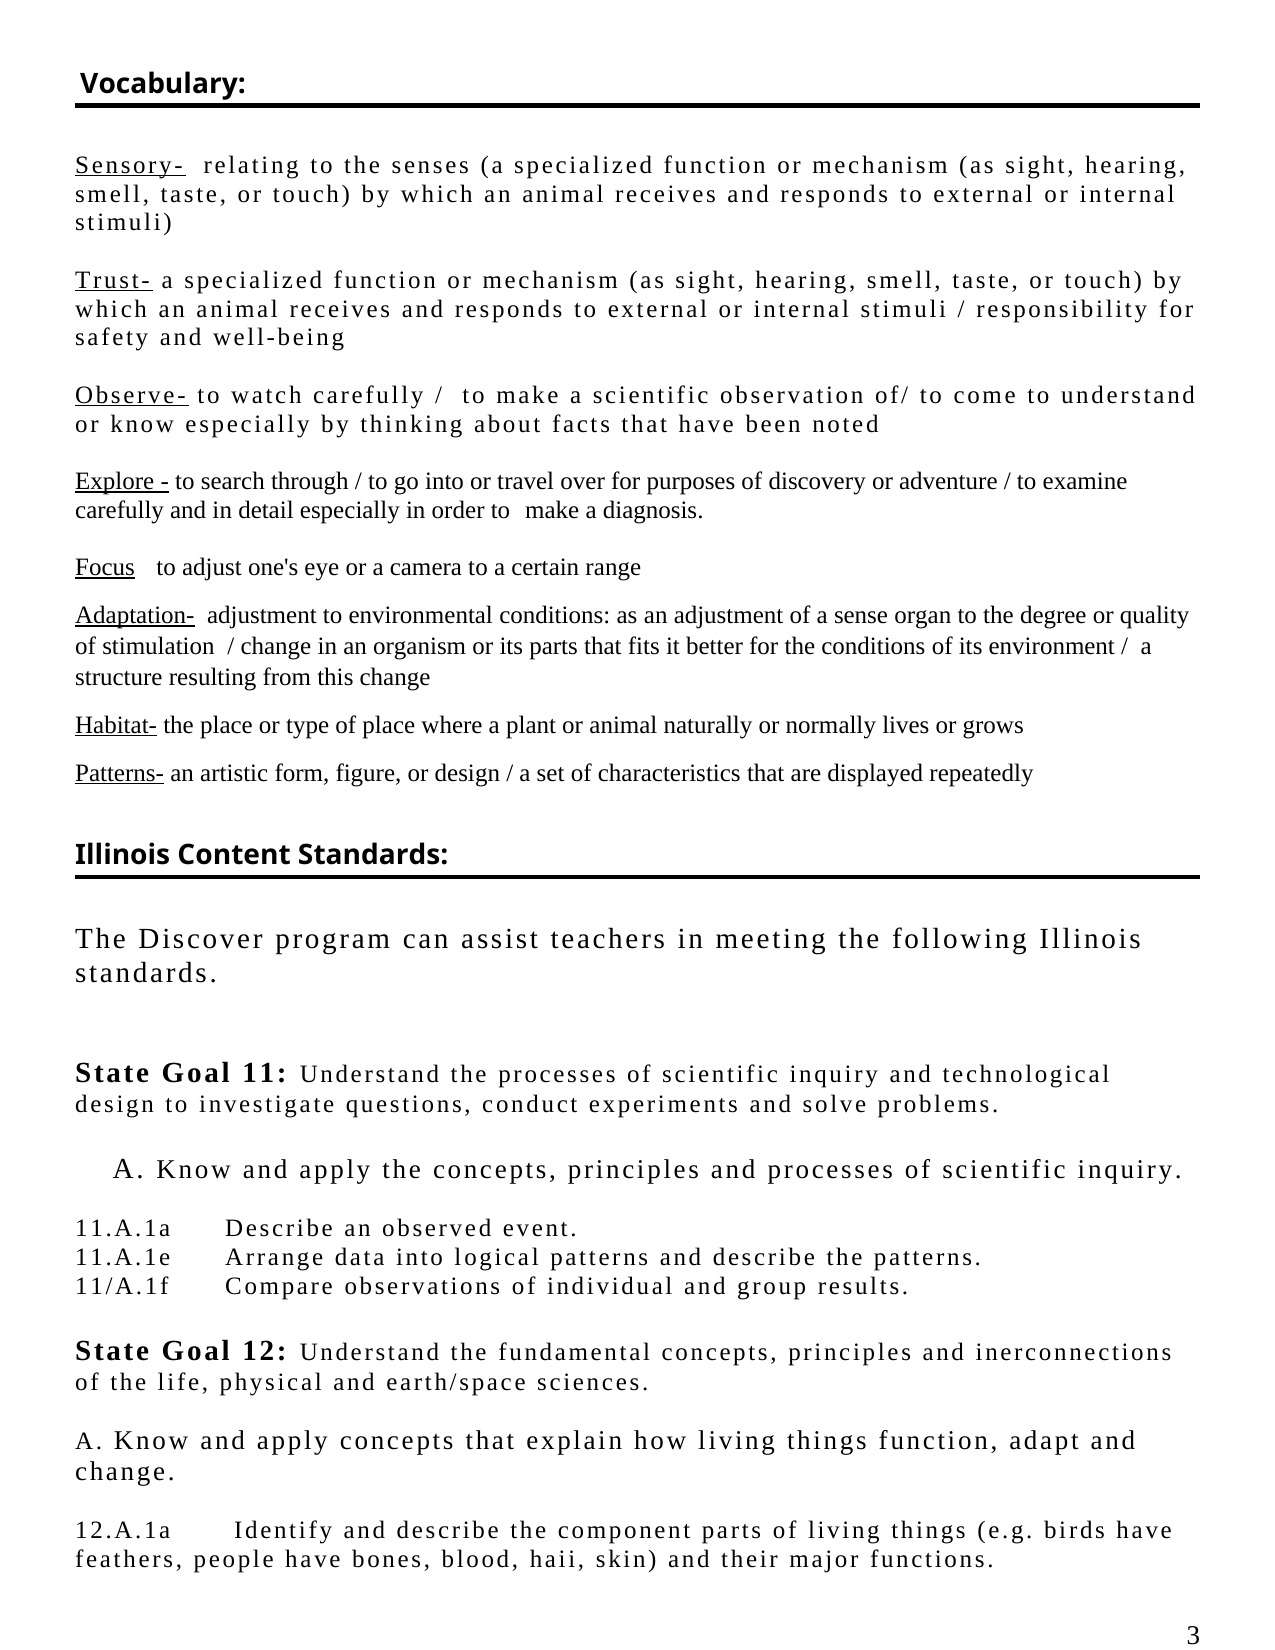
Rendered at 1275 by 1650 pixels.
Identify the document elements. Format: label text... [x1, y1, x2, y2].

text The Discover program can assist teachers in meeting the following Illinois standards. [75, 921, 1200, 988]
text Focus to adjust one's eye or a camera to a certain range [75, 552, 1200, 581]
text State Goal 12: Understand the fundamental concepts, principles and inerconnections of the life, physical and earth/space sciences. [75, 1333, 1200, 1396]
text Sensory- relating to the senses (a specialized function or mechanism (as sight, hearing, smell, taste, or touch) by which an animal receives and responds to external or internal stimuli) [75, 150, 1200, 236]
text Patterns- an artistic form, figure, or design / a set of characteristics that are displayed repeatedly [75, 758, 1200, 786]
text Trust- a specialized function or mechanism (as sight, hearing, smell, taste, or touch) by which an animal receives and responds to external or internal stimuli / responsibility for safety and well-being [75, 265, 1200, 351]
text Vocabulary: [75, 63, 1200, 103]
text 11.A.1a Describe an observed event. [75, 1213, 1200, 1242]
text State Goal 11: Understand the processes of scientific inquiry and technological design to investigate questions, conduct experiments and solve problems. [75, 1055, 1200, 1118]
text Explore - to search through / to go into or travel over for purposes of discovery or adventure / to examine carefully and in detail especially in order to make a diagnosis. [75, 466, 1200, 524]
text Adaptation- adjustment to environmental conditions: as an adjustment of a sense organ to the degree or quality of stimulation / change in an organism or its parts that fits it better for the conditions of its environment / a structure resulting from this change [75, 600, 1200, 691]
text 12.A.1a Identify and describe the component parts of living things (e.g. birds have feathers, people have bones, blood, haii, skin) and their major functions. [75, 1515, 1200, 1573]
text A. Know and apply concepts that explain how living things function, adapt and change. [75, 1424, 1200, 1487]
text 11/A.1f Compare observations of individual and group results. [75, 1271, 1200, 1300]
list Know and apply the concepts, principles and processes of scientific inquiry. [112, 1151, 1200, 1185]
text Habitat- the place or type of place where a plant or animal naturally or normally lives or grows [75, 710, 1200, 739]
text Illinois Content Standards: [75, 834, 1200, 875]
text Observe- to watch carefully / to make a scientific observation of/ to come to understand or know especially by thinking about facts that have been noted [75, 380, 1200, 437]
text 11.A.1e Arrange data into logical patterns and describe the patterns. [75, 1242, 1200, 1271]
